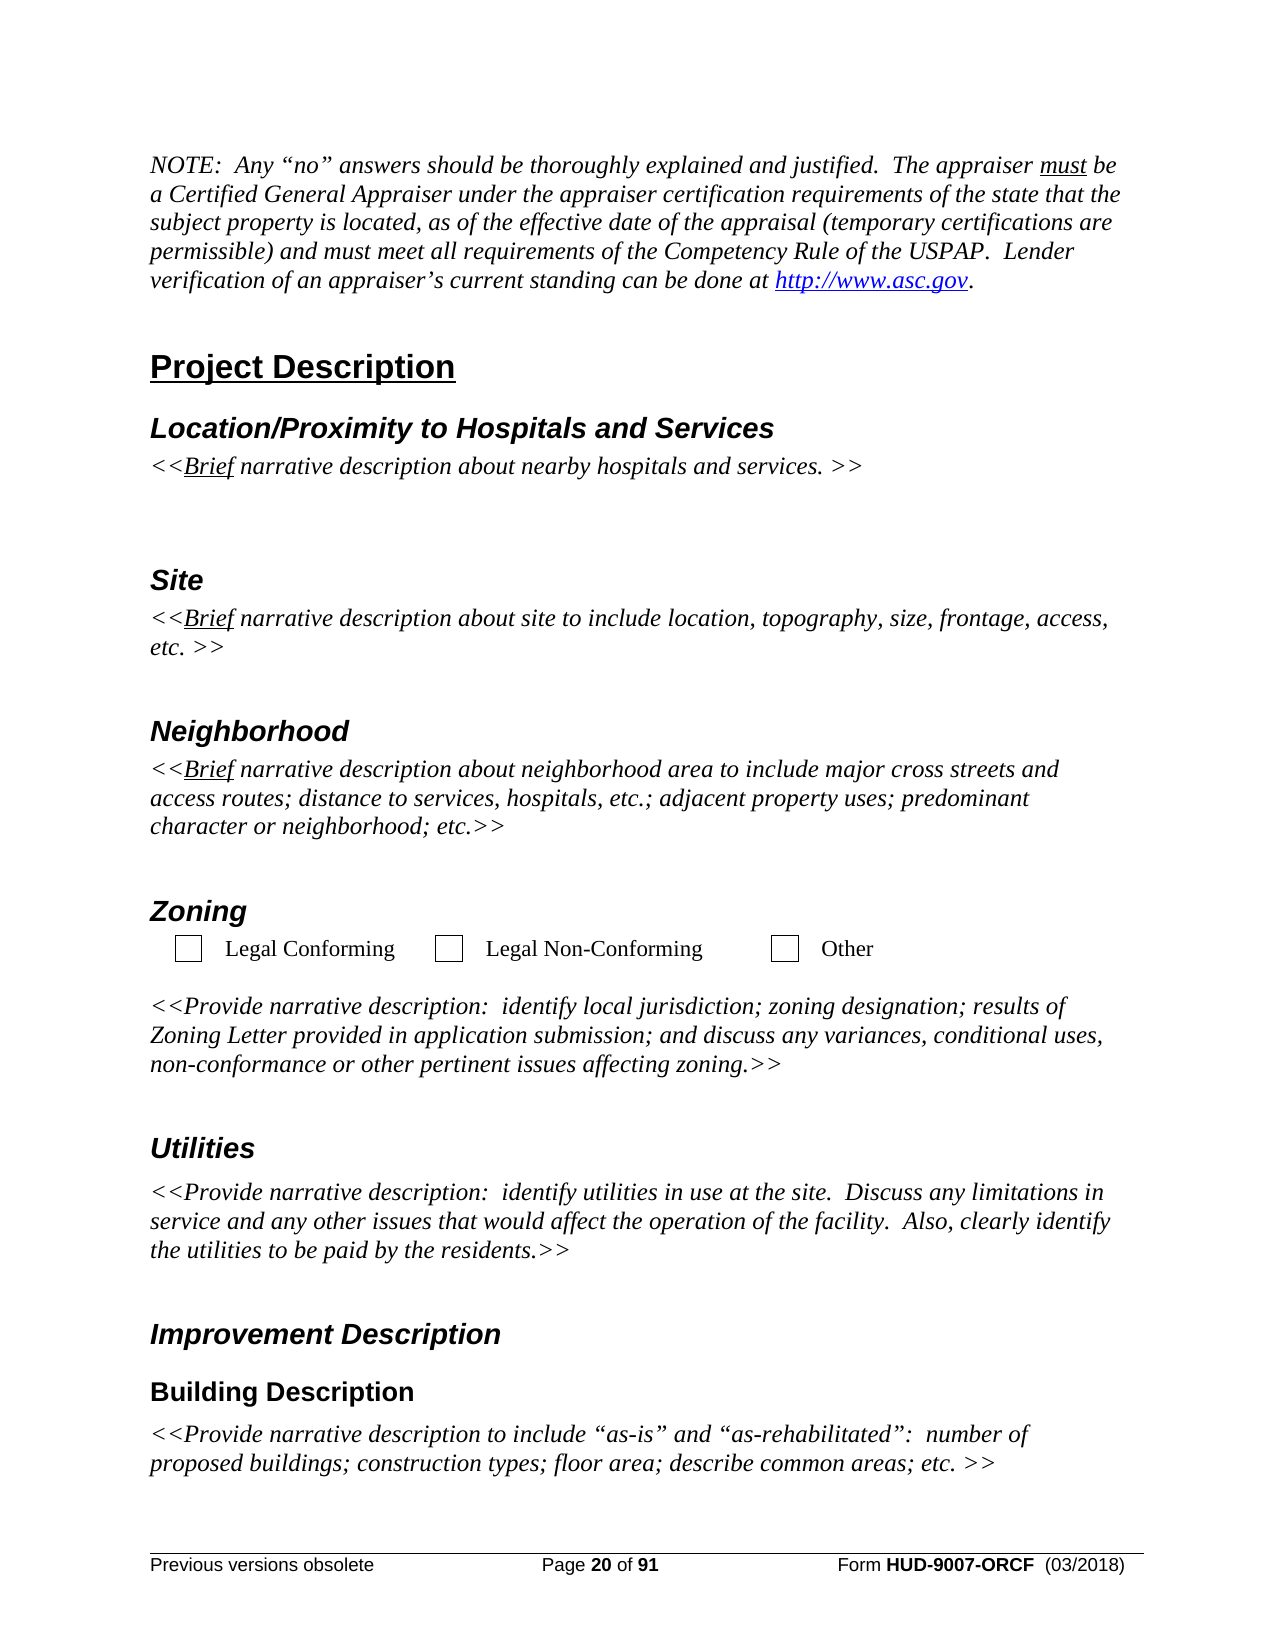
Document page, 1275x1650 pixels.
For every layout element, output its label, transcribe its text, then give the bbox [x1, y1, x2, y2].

table_header Legal Non-Conforming [474, 934, 759, 962]
table_header Legal Conforming [214, 934, 423, 962]
text <<Provide narrative description: identify local jurisdiction; zoning designation; results of Zoning Letter provided in application submission; and discuss any variances, conditional uses, non-conformance or other pertinent issues affecting zoning.>> [150, 991, 1125, 1077]
text <<Brief narrative description about neighborhood area to include major cross streets and access routes; distance to services, hospitals, etc.; adjacent property uses; predominant character or neighborhood; etc.>> [150, 754, 1125, 840]
subtitle Building Description [150, 1376, 1125, 1407]
text NOTE: Any “no” answers should be thoroughly explained and justified. The appraiser must be a Certified General Appraiser under the appraiser certification requirements of the state that the subject property is located, as of the effective date of the appraisal (temporary certifications are permissible) and must meet all requirements of the Competency Rule of the USPAP. Lender verification of an appraiser’s current standing can be done at http://www.asc.gov. [150, 150, 1125, 294]
text <<Provide narrative description: identify utilities in use at the site. Discuss any limitations in service and any other issues that would affect the operation of the facility. Also, clearly identify the utilities to be paid by the residents.>> [150, 1177, 1125, 1263]
table_header [423, 934, 474, 962]
text <<Brief narrative description about site to include location, topography, size, frontage, access, etc. >> [150, 603, 1125, 660]
subtitle Project Description [150, 347, 1125, 386]
subtitle Location/Proximity to Hospitals and Services [150, 411, 1125, 444]
table_header Other [810, 934, 957, 962]
table_header [759, 934, 810, 962]
table_header [163, 934, 214, 962]
text <<Brief narrative description about nearby hospitals and services. >> [150, 451, 1125, 479]
subtitle Zoning [150, 894, 1125, 927]
subtitle Improvement Description [150, 1317, 1125, 1351]
subtitle Neighborhood [150, 714, 1125, 748]
subtitle Utilities [150, 1131, 1125, 1165]
subtitle Site [150, 563, 1125, 597]
text <<Provide narrative description to include “as-is” and “as-rehabilitated”: number of proposed buildings; construction types; floor area; describe common areas; etc. >> [150, 1419, 1125, 1477]
